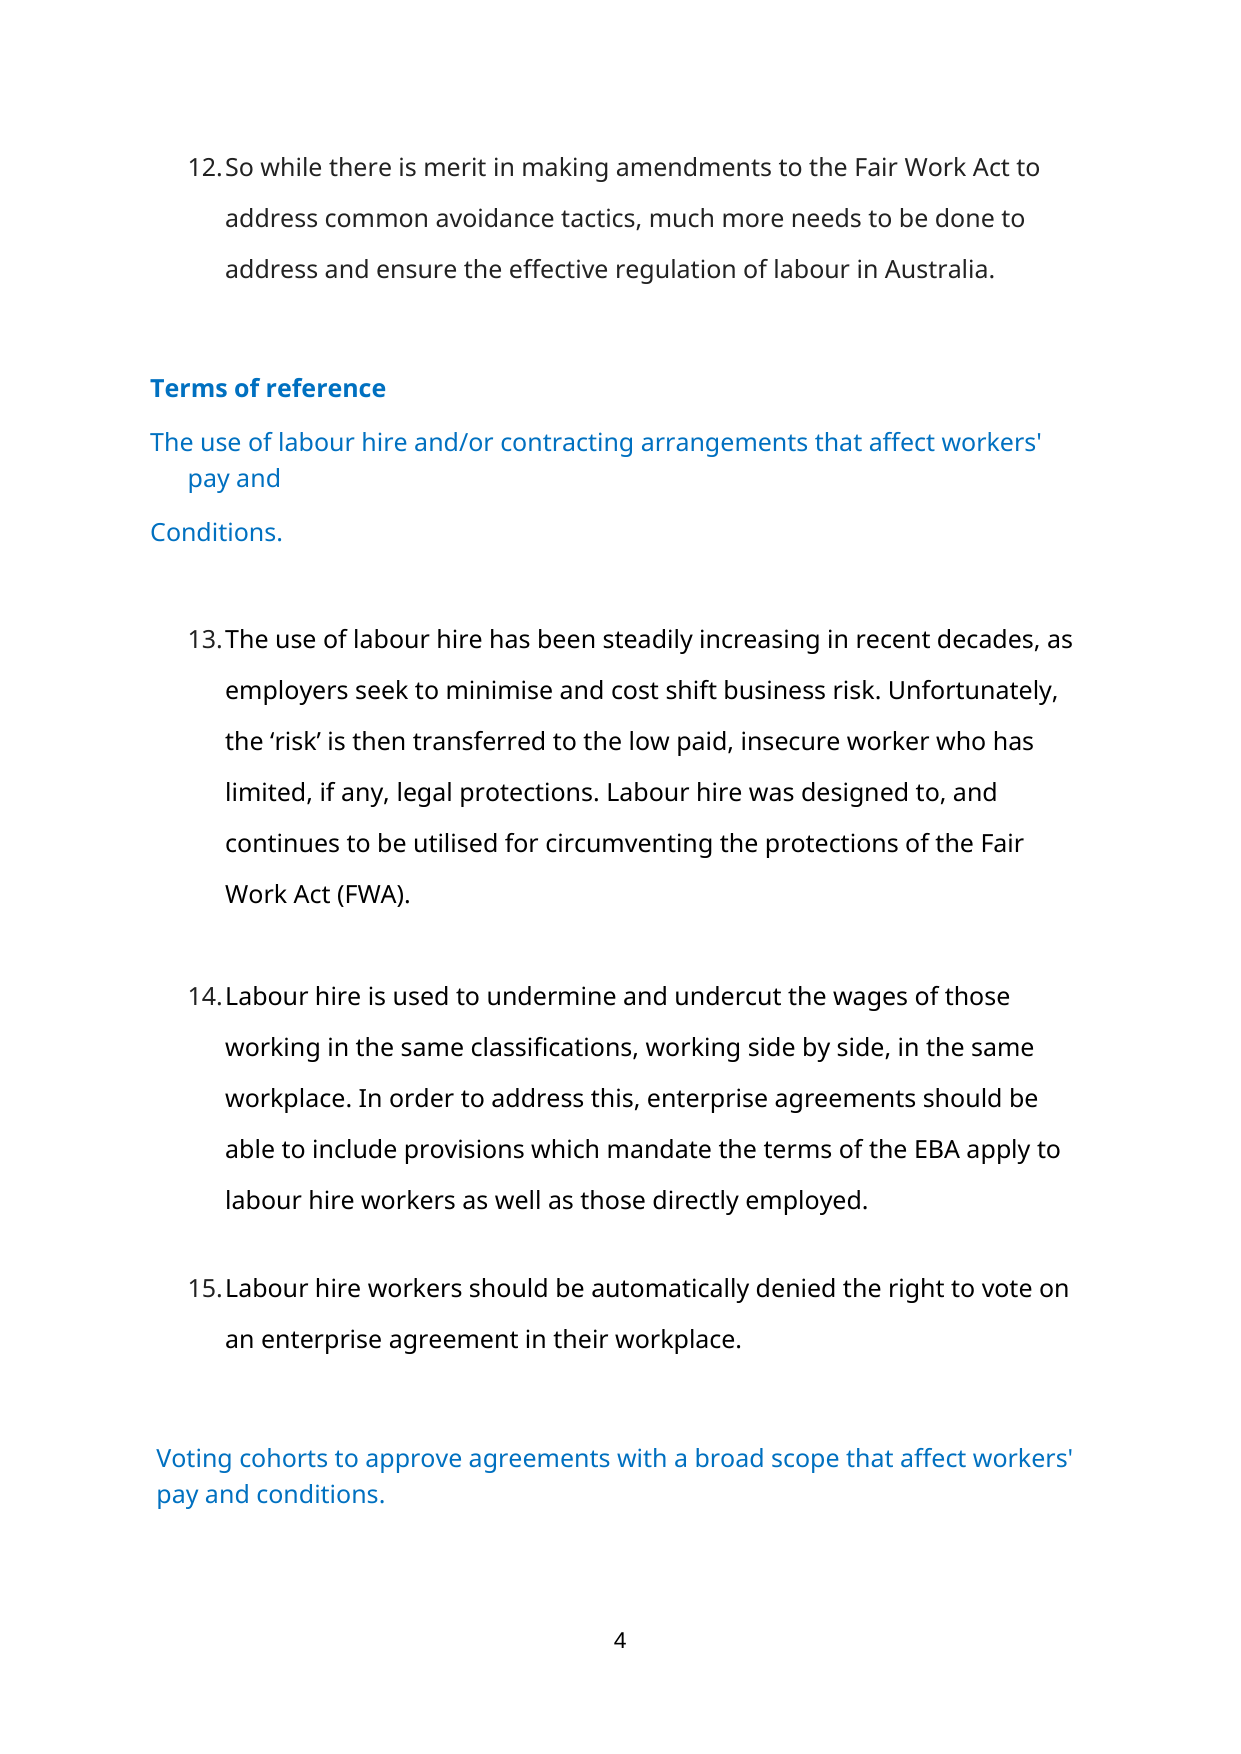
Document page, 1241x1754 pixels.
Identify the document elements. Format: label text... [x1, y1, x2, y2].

text Conditions. [150, 514, 1090, 548]
text Voting cohorts to approve agreements with a broad scope that affect workers' pay and conditions. [156, 1440, 1090, 1511]
list Labour hire is used to undermine and undercut the wages of those working in the same classifications, working side by side, in the same workplace. In order to address this, enterprise agreements should be able to include provisions which mandate the terms of the EBA apply to labour hire workers as well as those directly employed. [187, 979, 1090, 1217]
text Terms of reference [150, 371, 1090, 405]
list The use of labour hire has been steadily increasing in recent decades, as employers seek to minimise and cost shift business risk. Unfortunately, the ‘risk’ is then transferred to the low paid, insecure worker who has limited, if any, legal protections. Labour hire was designed to, and continues to be utilised for circumventing the protections of the Fair Work Act (FWA). [187, 621, 1090, 911]
list So while there is merit in making amendments to the Fair Work Act to address common avoidance tactics, much more needs to be done to address and ensure the effective regulation of labour in Australia. [187, 150, 1090, 286]
text The use of labour hire and/or contracting arrangements that affect workers' pay and [150, 424, 1090, 495]
list Labour hire workers should be automatically denied the right to vote on an enterprise agreement in their workplace. [187, 1271, 1090, 1356]
